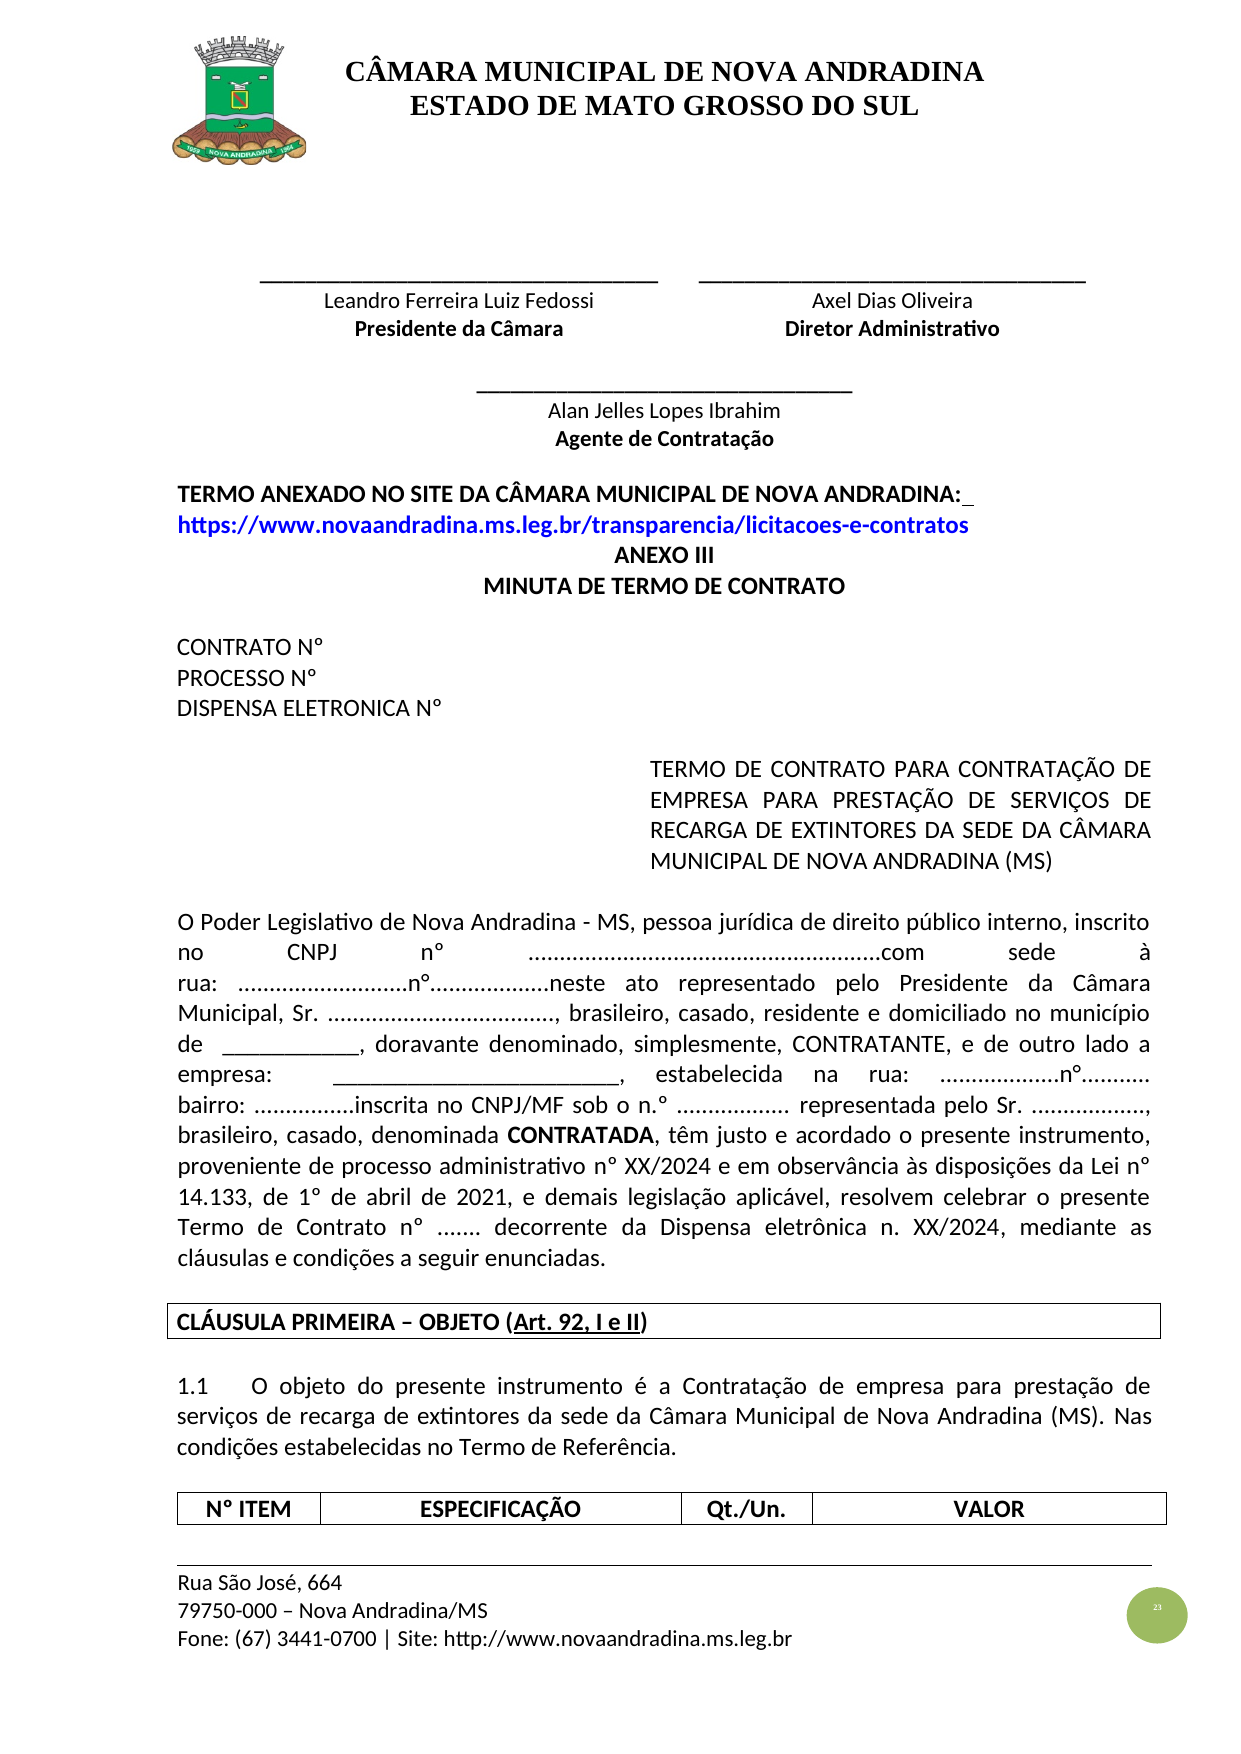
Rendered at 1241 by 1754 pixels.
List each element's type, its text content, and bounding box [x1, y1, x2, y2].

text DISPENSA ELETRONICA Nº [177, 692, 1152, 723]
text O Poder Legislativo de Nova Andradina - MS, pessoa jurídica de direito público interno, inscrito no CNPJ nº ........................................................com sede à rua: ...........................n°...................neste ato representado pelo Presidente da Câmara Municipal, Sr. ...................................., brasileiro, casado, residente e domiciliado no município de ___________, doravante denominado, simplesmente, CONTRATANTE, e de outro lado a empresa: _______________________, estabelecida na rua: ...................n°........... bairro: ................inscrita no CNPJ/MF sob o n.º .................. representada pelo Sr. .................., brasileiro, casado, denominada CONTRATADA, têm justo e acordado o presente instrumento, proveniente de processo administrativo nº XX/2024 e em observância às disposições da Lei nº 14.133, de 1º de abril de 2021, e demais legislação aplicável, resolvem celebrar o presente Termo de Contrato nº ....... decorrente da Dispensa eletrônica n. XX/2024, mediante as cláusulas e condições a seguir enunciadas. [177, 906, 1152, 1272]
text PROCESSO Nº [177, 662, 1152, 692]
table_header ESPECIFICAÇÃO [321, 1493, 681, 1524]
table_header ___________________________________ Leandro Ferreira Luiz Fedossi Presidente da Câmara [231, 258, 687, 368]
table_cell _________________________________ Alan Jelles Lopes Ibrahim Agente de Contratação [231, 368, 1098, 479]
text ANEXO III [177, 540, 1152, 570]
text TERMO ANEXADO NO SITE DA CÂMARA MUNICIPAL DE NOVA ANDRADINA: https://www.novaandradina.ms.leg.br/transparencia/licitacoes-e-contratos [177, 405, 1152, 540]
list CLÁUSULA PRIMEIRA – OBJETO (Art. 92, I e II) [168, 1304, 1160, 1338]
table_header Nº ITEM [178, 1493, 320, 1524]
text CONTRATO Nº [177, 631, 1152, 662]
text TERMO DE CONTRATO PARA CONTRATAÇÃO DE EMPRESA PARA PRESTAÇÃO DE SERVIÇOS DE RECARGA DE EXTINTORES DA SEDE DA CÂMARA MUNICIPAL DE NOVA ANDRADINA (MS) [650, 753, 1152, 875]
list O objeto do presente instrumento é a Contratação de empresa para prestação de serviços de recarga de extintores da sede da Câmara Municipal de Nova Andradina (MS). Nas condições estabelecidas no Termo de Referência. [177, 1370, 1152, 1462]
text MINUTA DE TERMO DE CONTRATO [177, 570, 1152, 601]
picture [172, 36, 307, 165]
table_header __________________________________ Axel Dias Oliveira Diretor Administrativo [687, 258, 1098, 368]
table_header VALOR [813, 1493, 1166, 1524]
table_header Qt./Un. MEDIDA [682, 1493, 812, 1524]
